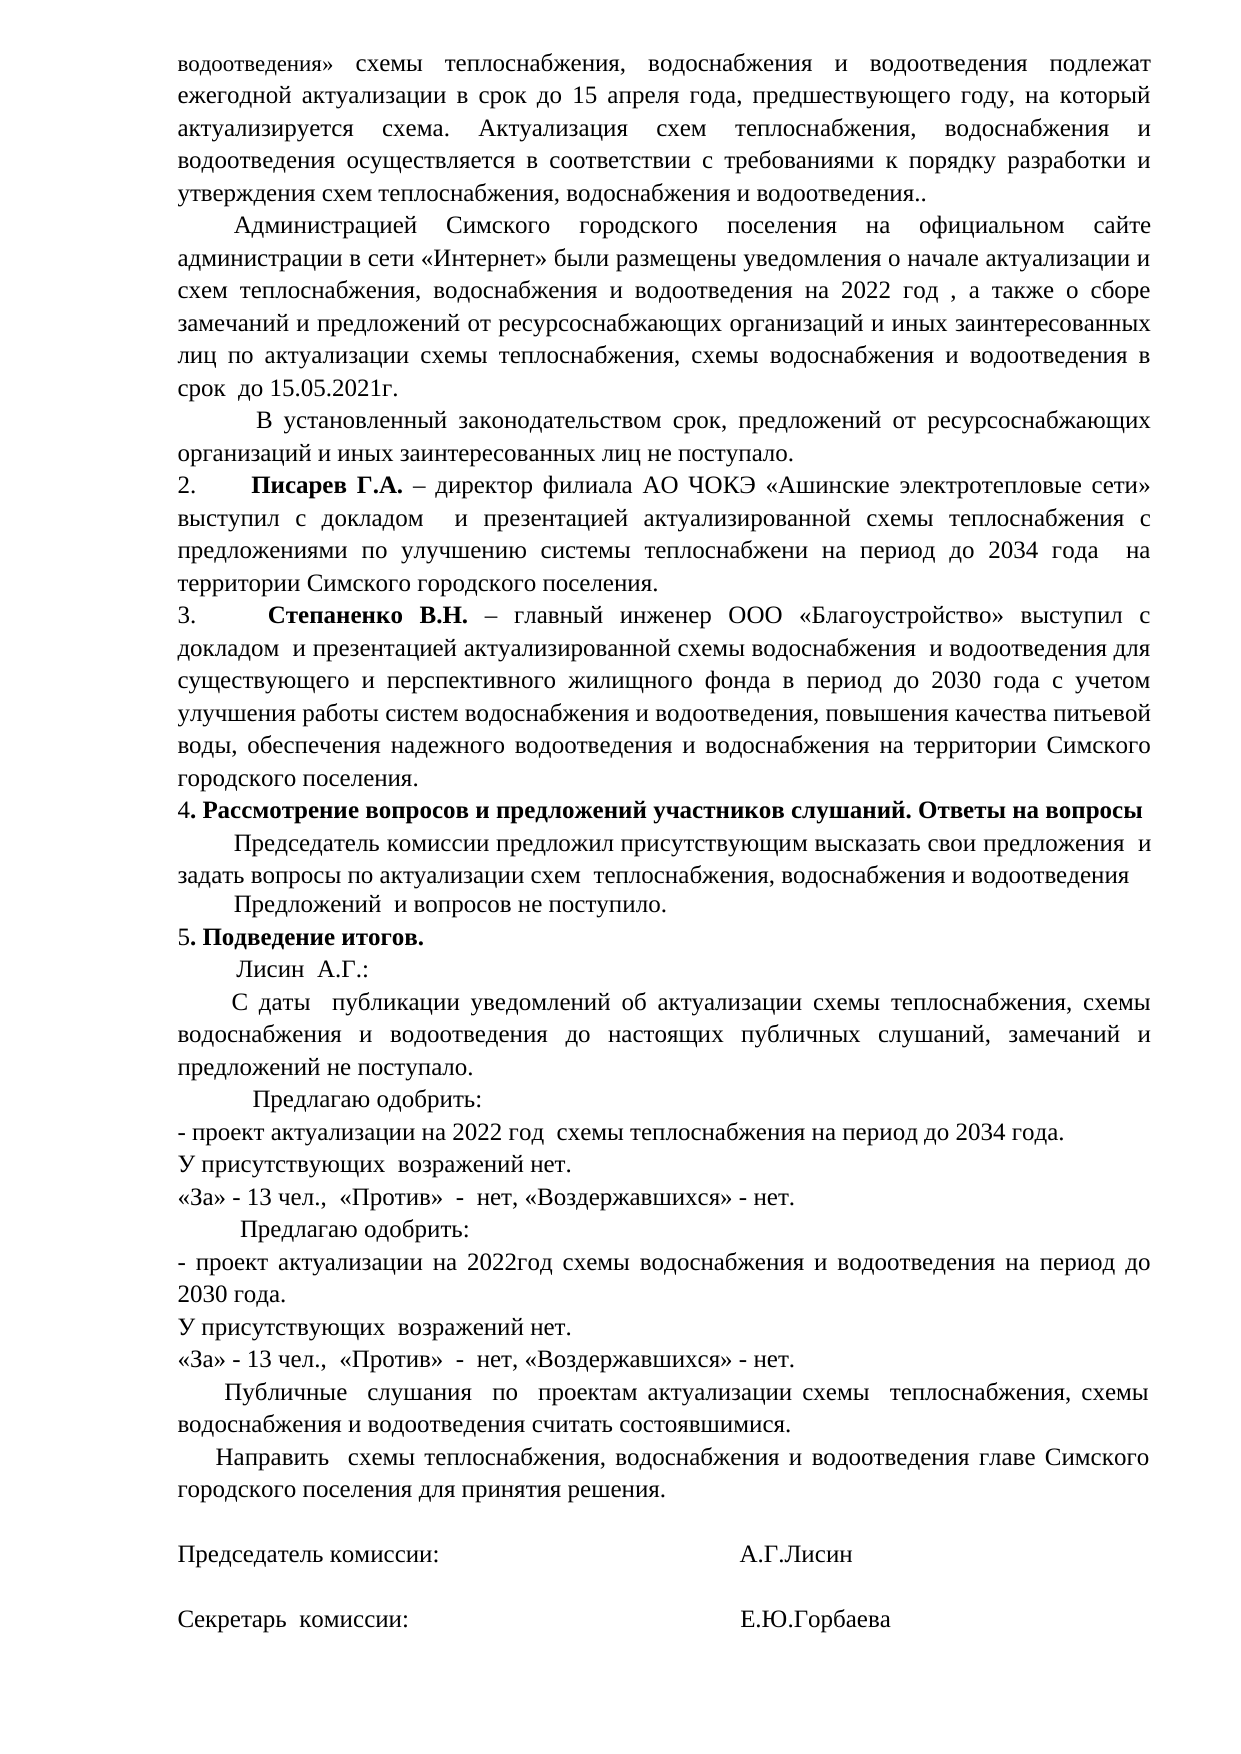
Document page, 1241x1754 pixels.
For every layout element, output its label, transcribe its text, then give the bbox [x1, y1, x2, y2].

text В установленный законодательством срок, предложений от ресурсоснабжающих организаций и иных заинтересованных лиц не поступало. [177, 402, 1152, 467]
list Степаненко В.Н. – главный инженер ООО «Благоустройство» выступил с докладом и презентацией актуализированной схемы водоснабжения и водоотведения для существующего и перспективного жилищного фонда в период до 2030 года с учетом улучшения работы систем водоснабжения и водоотведения, повышения качества питьевой воды, обеспечения надежного водоотведения и водоснабжения на территории Симского городского поселения. [177, 597, 1152, 792]
list Направить схемы теплоснабжения, водоснабжения и водоотведения главе Симского городского поселения для принятия решения. [103, 1438, 1152, 1503]
list Публичные слушания по проектам актуализации схемы теплоснабжения, схемы водоснабжения и водоотведения считать состоявшимися. [103, 1373, 1152, 1438]
text Предложений и вопросов не поступило. [177, 889, 1152, 918]
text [177, 44, 1152, 207]
text 4. Рассмотрение вопросов и предложений участников слушаний. Ответы на вопросы [177, 792, 1152, 824]
list У присутствующих возражений нет. [177, 1308, 1152, 1341]
text Председатель комиссии предложил присутствующим высказать свои предложения и задать вопросы по актуализации схем теплоснабжения, водоснабжения и водоотведения [177, 824, 1152, 889]
text Секретарь комиссии: Е.Ю.Горбаева [177, 1601, 1152, 1633]
list «За» - 13 чел., «Против» - нет, «Воздержавшихся» - нет. [177, 1178, 1152, 1211]
text Администрацией Симского городского поселения на официальном сайте администрации в сети «Интернет» были размещены уведомления о начале актуализации и схем теплоснабжения, водоснабжения и водоотведения на 2022 год , а также о сборе замечаний и предложений от ресурсоснабжающих организаций и иных заинтересованных лиц по актуализации схемы теплоснабжения, схемы водоснабжения и водоотведения в срок до 15.05.2021г. [177, 207, 1152, 402]
text Председатель комиссии: А.Г.Лисин [177, 1536, 1152, 1568]
text - проект актуализации на 2022 год схемы теплоснабжения на период до 2034 года. [177, 1113, 1152, 1146]
text С даты публикации уведомлений об актуализации схемы теплоснабжения, схемы водоснабжения и водоотведения до настоящих публичных слушаний, замечаний и предложений не поступало. [177, 983, 1152, 1081]
text Лисин А.Г.: [177, 951, 1152, 983]
list У присутствующих возражений нет. [177, 1146, 1152, 1178]
text 5. Подведение итогов. [177, 918, 1152, 951]
list «За» - 13 чел., «Против» - нет, «Воздержавшихся» - нет. [177, 1341, 1152, 1373]
list Предлагаю одобрить: [177, 1211, 1152, 1243]
text - проект актуализации на 2022год схемы водоснабжения и водоотведения на период до 2030 года. [177, 1243, 1152, 1308]
list Предлагаю одобрить: [177, 1081, 1152, 1113]
list Писарев Г.А. – директор филиала АО ЧОКЭ «Ашинские электротепловые сети» выступил с докладом и презентацией актуализированной схемы теплоснабжения с предложениями по улучшению системы теплоснабжени на период до 2034 года на территории Симского городского поселения. [177, 467, 1152, 597]
